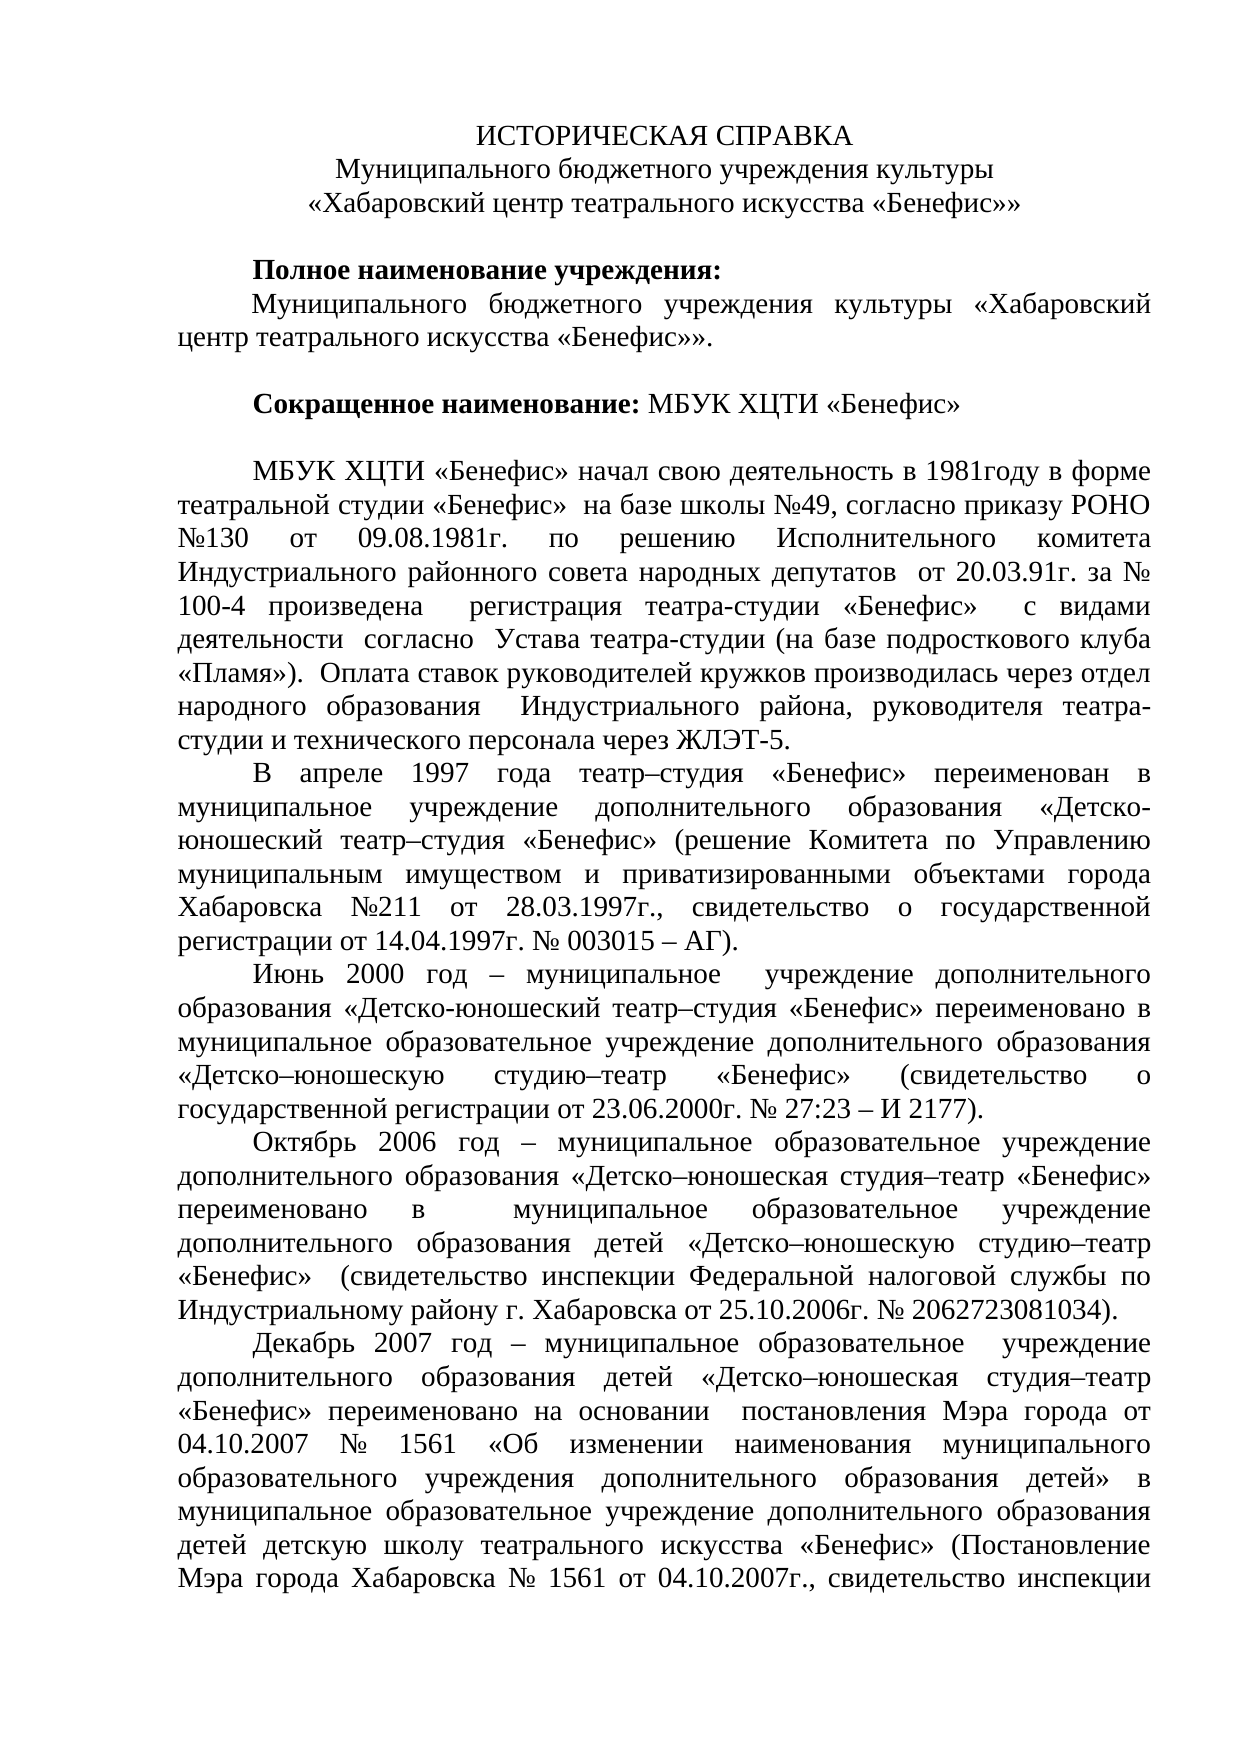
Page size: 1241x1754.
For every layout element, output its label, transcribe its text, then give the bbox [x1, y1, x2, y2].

text Октябрь 2006 год – муниципальное образовательное учреждение дополнительного образования «Детско–юношеская студия–театр «Бенефис» переименовано в муниципальное образовательное учреждение дополнительного образования детей «Детско–юношескую студию–театр «Бенефис» (свидетельство инспекции Федеральной налоговой службы по Индустриальному району г. Хабаровска от 25.10.2006г. № 2062723081034). [177, 1124, 1152, 1326]
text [177, 1326, 1152, 1594]
text Муниципального бюджетного учреждения культуры [177, 152, 1152, 185]
text В апреле 1997 года театр–студия «Бенефис» переименован в муниципальное учреждение дополнительного образования «Детско-юношеский театр–студия «Бенефис» (решение Комитета по Управлению муниципальным имуществом и приватизированными объектами города Хабаровска №211 от 28.03.1997г., свидетельство о государственной регистрации от 14.04.1997г. № 003015 – АГ). [177, 755, 1152, 957]
text МБУК ХЦТИ «Бенефис» начал свою деятельность в 1981году в форме театральной студии «Бенефис» на базе школы №49, согласно приказу РОНО №130 от 09.08.1981г. по решению Исполнительного комитета Индустриального районного совета народных депутатов от 20.03.91г. за № 100-4 произведена регистрация театра-студии «Бенефис» с видами деятельности согласно Устава театра-студии (на базе подросткового клуба «Пламя»). Оплата ставок руководителей кружков производилась через отдел народного образования Индустриального района, руководителя театра- студии и технического персонала через ЖЛЭТ-5. [177, 453, 1152, 755]
text ИСТОРИЧЕСКАЯ СПРАВКА [177, 118, 1152, 152]
text Июнь 2000 год – муниципальное учреждение дополнительного образования «Детско-юношеский театр–студия «Бенефис» переименовано в муниципальное образовательное учреждение дополнительного образования «Детско–юношескую студию–театр «Бенефис» (свидетельство о государственной регистрации от 23.06.2000г. № 27:23 – И 2177). [177, 957, 1152, 1124]
text «Хабаровский центр театрального искусства «Бенефис»» [177, 185, 1152, 219]
text Полное наименование учреждения: [177, 252, 1152, 286]
text Сокращенное наименование: МБУК ХЦТИ «Бенефис» [177, 386, 1152, 420]
text Муниципального бюджетного учреждения культуры «Хабаровский центр театрального искусства «Бенефис»». [177, 286, 1152, 353]
